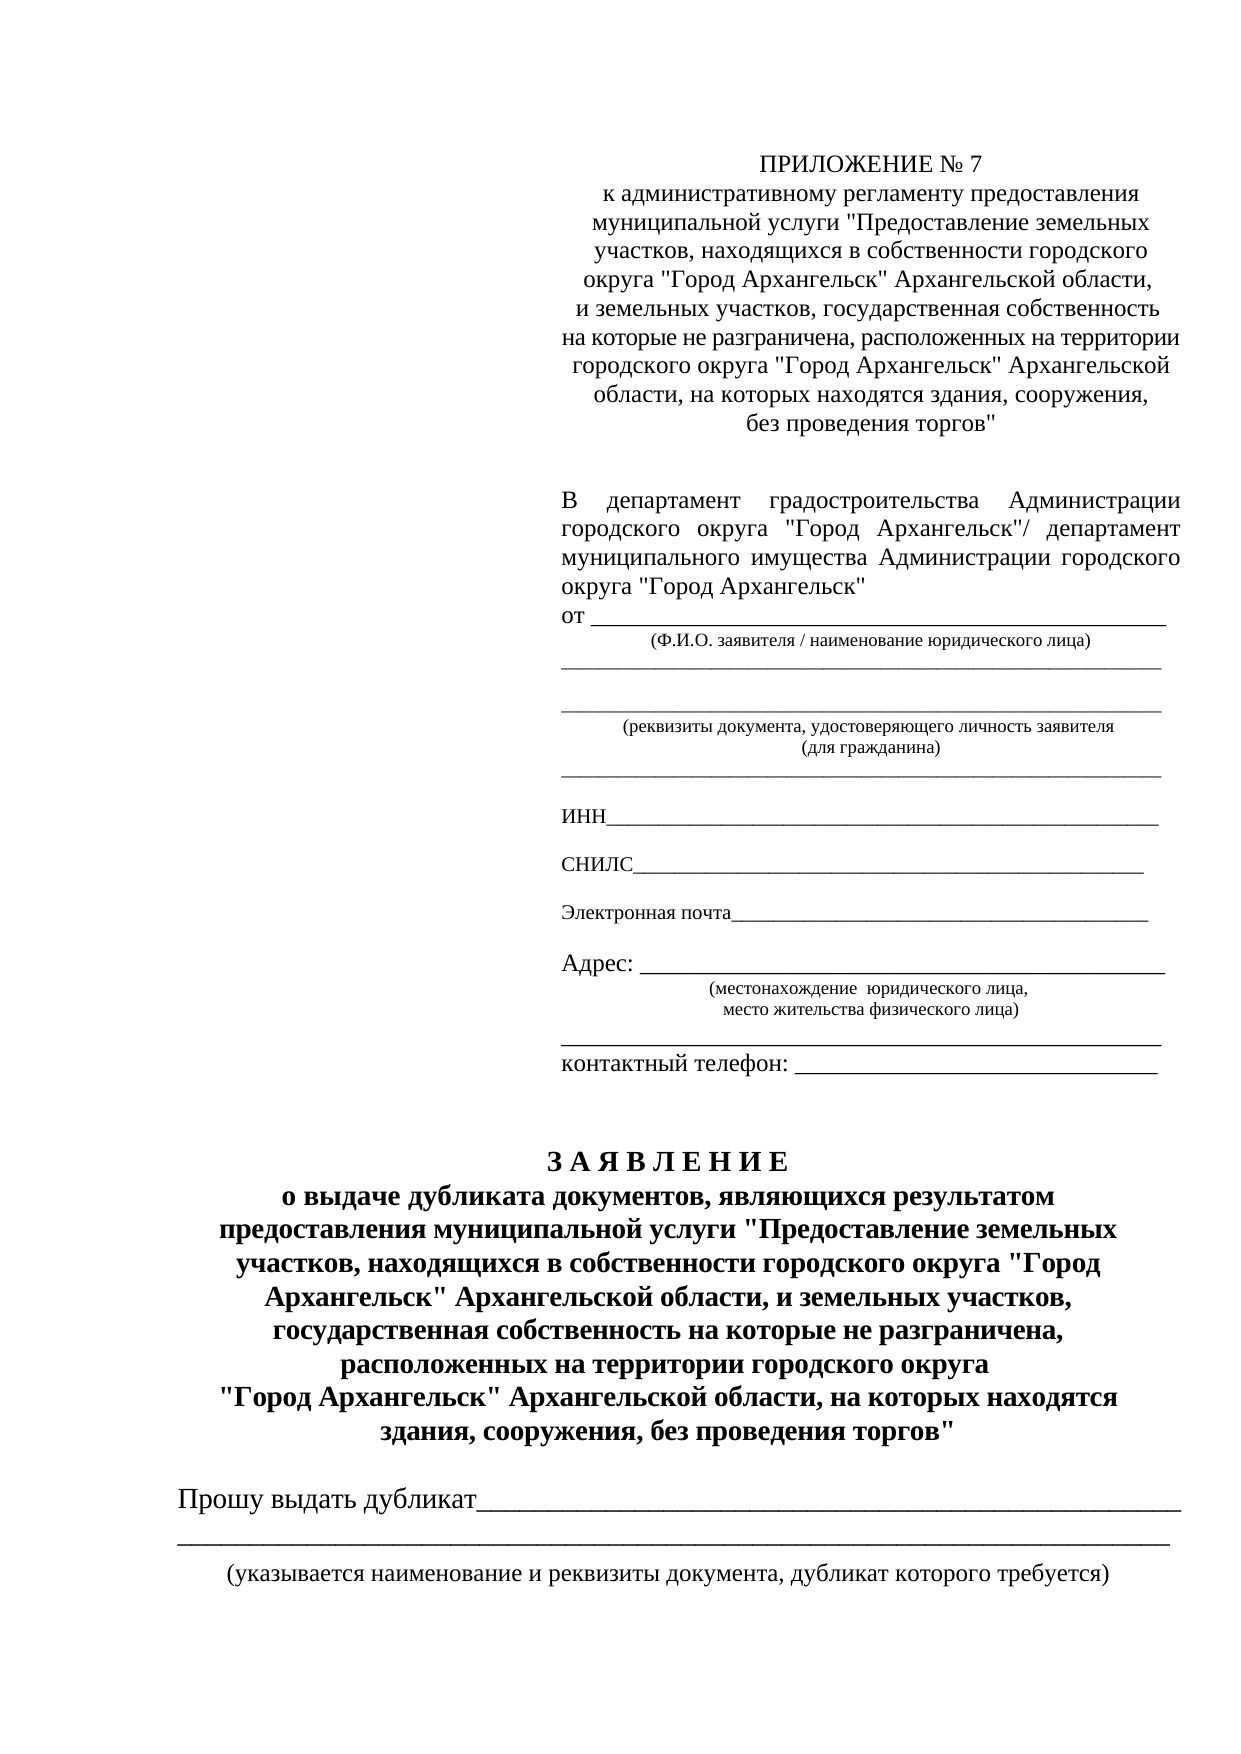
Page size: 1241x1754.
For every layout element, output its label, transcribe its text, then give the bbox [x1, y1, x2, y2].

text (реквизиты документа, удостоверяющего личность заявителя (для гражданина) [561, 715, 1181, 758]
text (местонахождение юридического лица, место жительства физического лица) [561, 977, 1181, 1020]
text Адрес: __________________________________________ [561, 948, 1181, 977]
text З А Я В Л Е Н И Е [198, 1144, 1138, 1178]
text к административному регламенту предоставления муниципальной услуги "Предоставление земельных участков, находящихся в собственности городского округа "Город Архангельск" Архангельской области, и земельных участков, государственная собственность на которые не разграничена, расположенных на территории городского округа "Город Архангельск" Архангельской области, на которых находятся здания, сооружения, без проведения торгов" [561, 178, 1181, 437]
text (Ф.И.О. заявителя / наименование юридического лица) [561, 628, 1181, 650]
text ПРИЛОЖЕНИЕ № 7 [561, 149, 1181, 178]
text _____________________________________________________________________ [177, 1515, 1181, 1549]
text ________________________________________________ [561, 1020, 1181, 1048]
text ________________________________________________________________ [561, 693, 1181, 715]
text Электронная почта________________________________________ [561, 900, 1181, 924]
text контактный телефон: _____________________________ [561, 1048, 1181, 1077]
text Прошу выдать дубликат_________________________________________________ [177, 1481, 1181, 1514]
text (указывается наименование и реквизиты документа, дубликат которого требуется) [189, 1558, 1148, 1587]
text ИНН_____________________________________________________ [561, 803, 1181, 828]
text СНИЛС_________________________________________________ [561, 852, 1181, 876]
text ________________________________________________________________ [561, 650, 1181, 672]
text В департамент градостроительства Администрации городского округа "Город Архангельск"/ департамент муниципального имущества Администрации городского округа "Город Архангельск" [561, 485, 1181, 600]
text от ______________________________________________ [561, 600, 1181, 628]
text ________________________________________________________________ [561, 758, 1181, 779]
text о выдаче дубликата документов, являющихся результатом предоставления муниципальной услуги "Предоставление земельных участков, находящихся в собственности городского округа "Город Архангельск" Архангельской области, и земельных участков, государственная собственность на которые не разграничена, расположенных на территории городского округа "Город Архангельск" Архангельской области, на которых находятся здания, сооружения, без проведения торгов" [198, 1178, 1138, 1446]
